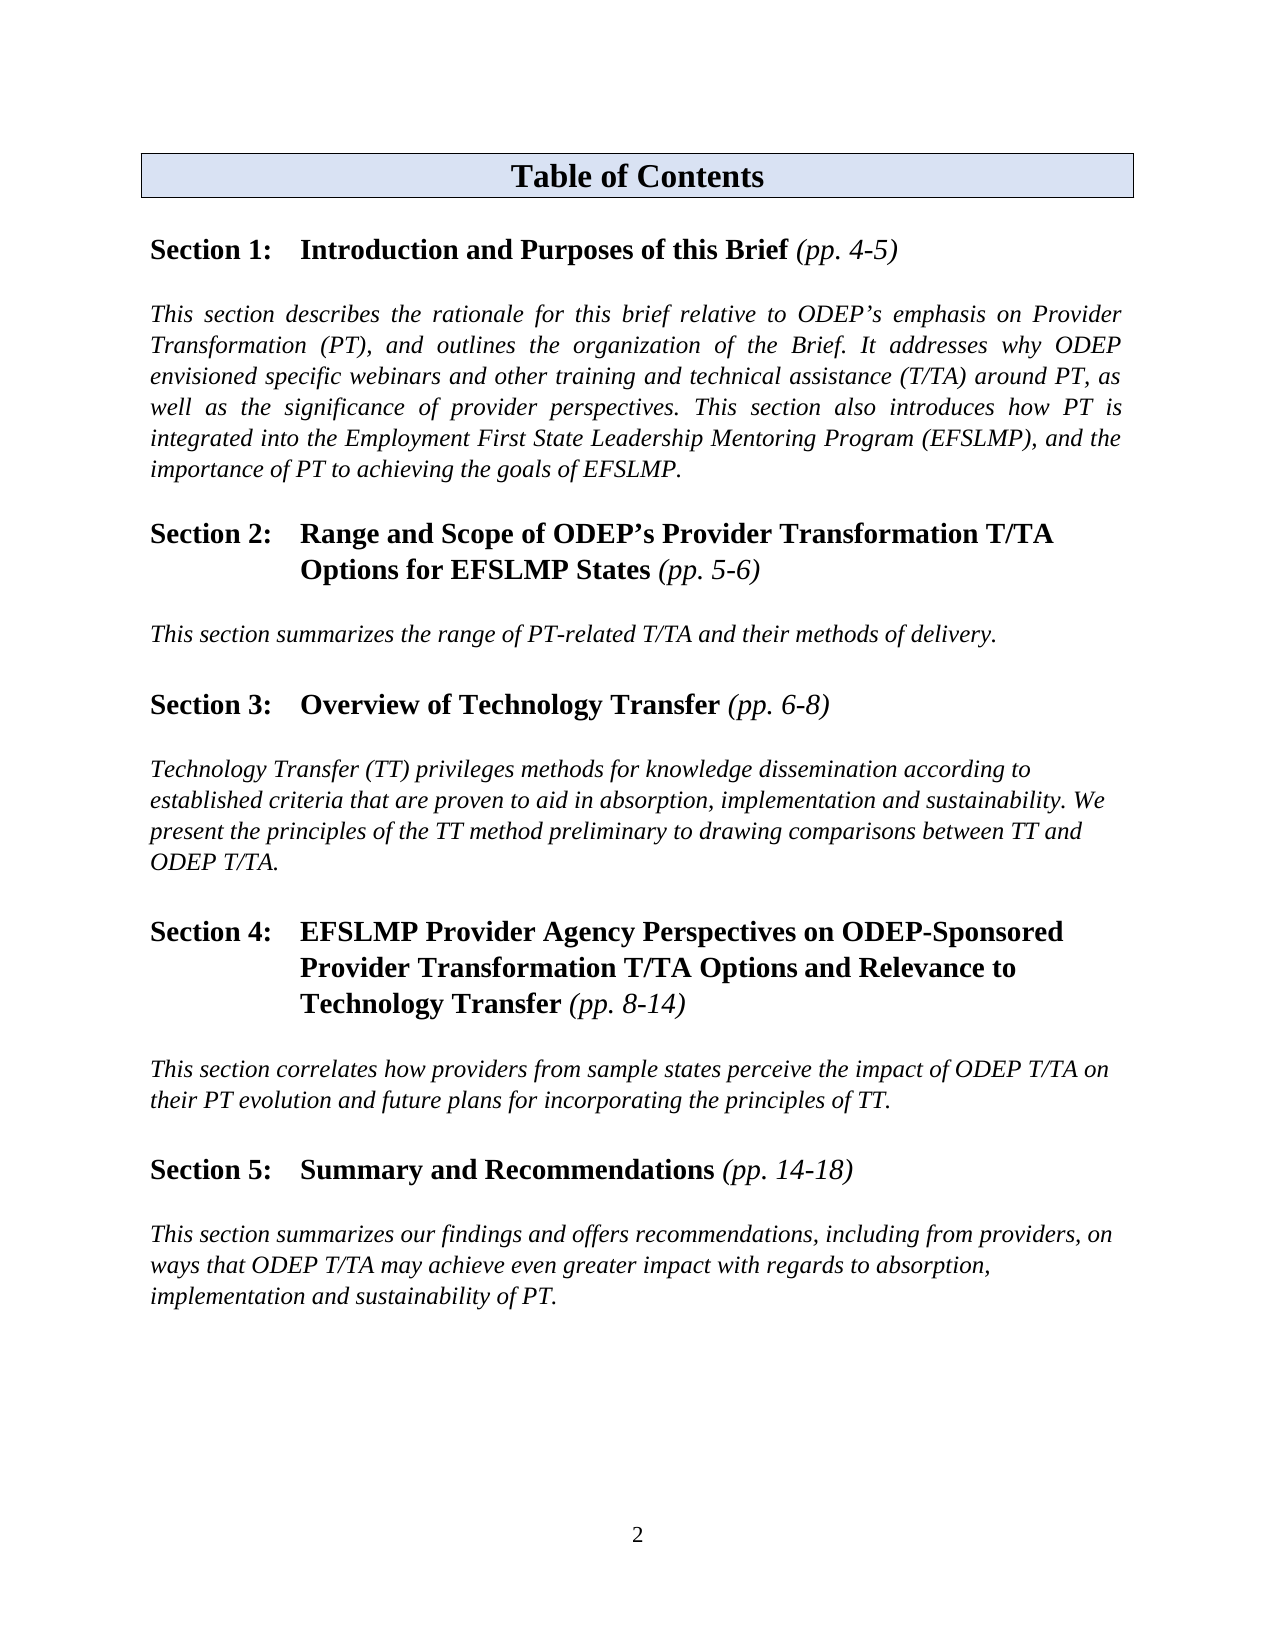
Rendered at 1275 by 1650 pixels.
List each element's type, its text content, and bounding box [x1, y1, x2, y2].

text Section 1: Introduction and Purposes of this Brief (pp. 4-5) [150, 232, 1125, 265]
text Section 5: Summary and Recommendations (pp. 14-18) [150, 1152, 1125, 1186]
text Section 2: Range and Scope of ODEP’s Provider Transformation T/TA Options for EFSLMP States (pp. 5-6) [150, 516, 1125, 586]
text Section 3: Overview of Technology Transfer (pp. 6-8) [150, 687, 1125, 720]
text Table of Contents [142, 154, 1133, 197]
text This section summarizes the range of PT-related T/TA and their methods of delivery. [150, 619, 1125, 648]
text Section 4: EFSLMP Provider Agency Perspectives on ODEP-Sponsored Provider Transformation T/TA Options and Relevance to Technology Transfer (pp. 8-14) [150, 914, 1125, 1020]
text This section summarizes our findings and offers recommendations, including from providers, on ways that ODEP T/TA may achieve even greater impact with regards to absorption, implementation and sustainability of PT. [150, 1219, 1125, 1310]
text Technology Transfer (TT) privileges methods for knowledge dissemination according to established criteria that are proven to aid in absorption, implementation and sustainability. We present the principles of the TT method preliminary to drawing comparisons between TT and ODEP T/TA. [150, 754, 1125, 876]
text This section correlates how providers from sample states perceive the impact of ODEP T/TA on their PT evolution and future plans for incorporating the principles of TT. [150, 1054, 1125, 1113]
text This section describes the rationale for this brief relative to ODEP’s emphasis on Provider Transformation (PT), and outlines the organization of the Brief. It addresses why ODEP envisioned specific webinars and other training and technical assistance (T/TA) around PT, as well as the significance of provider perspectives. This section also introduces how PT is integrated into the Employment First State Leadership Mentoring Program (EFSLMP), and the importance of PT to achieving the goals of EFSLMP. [150, 299, 1125, 483]
